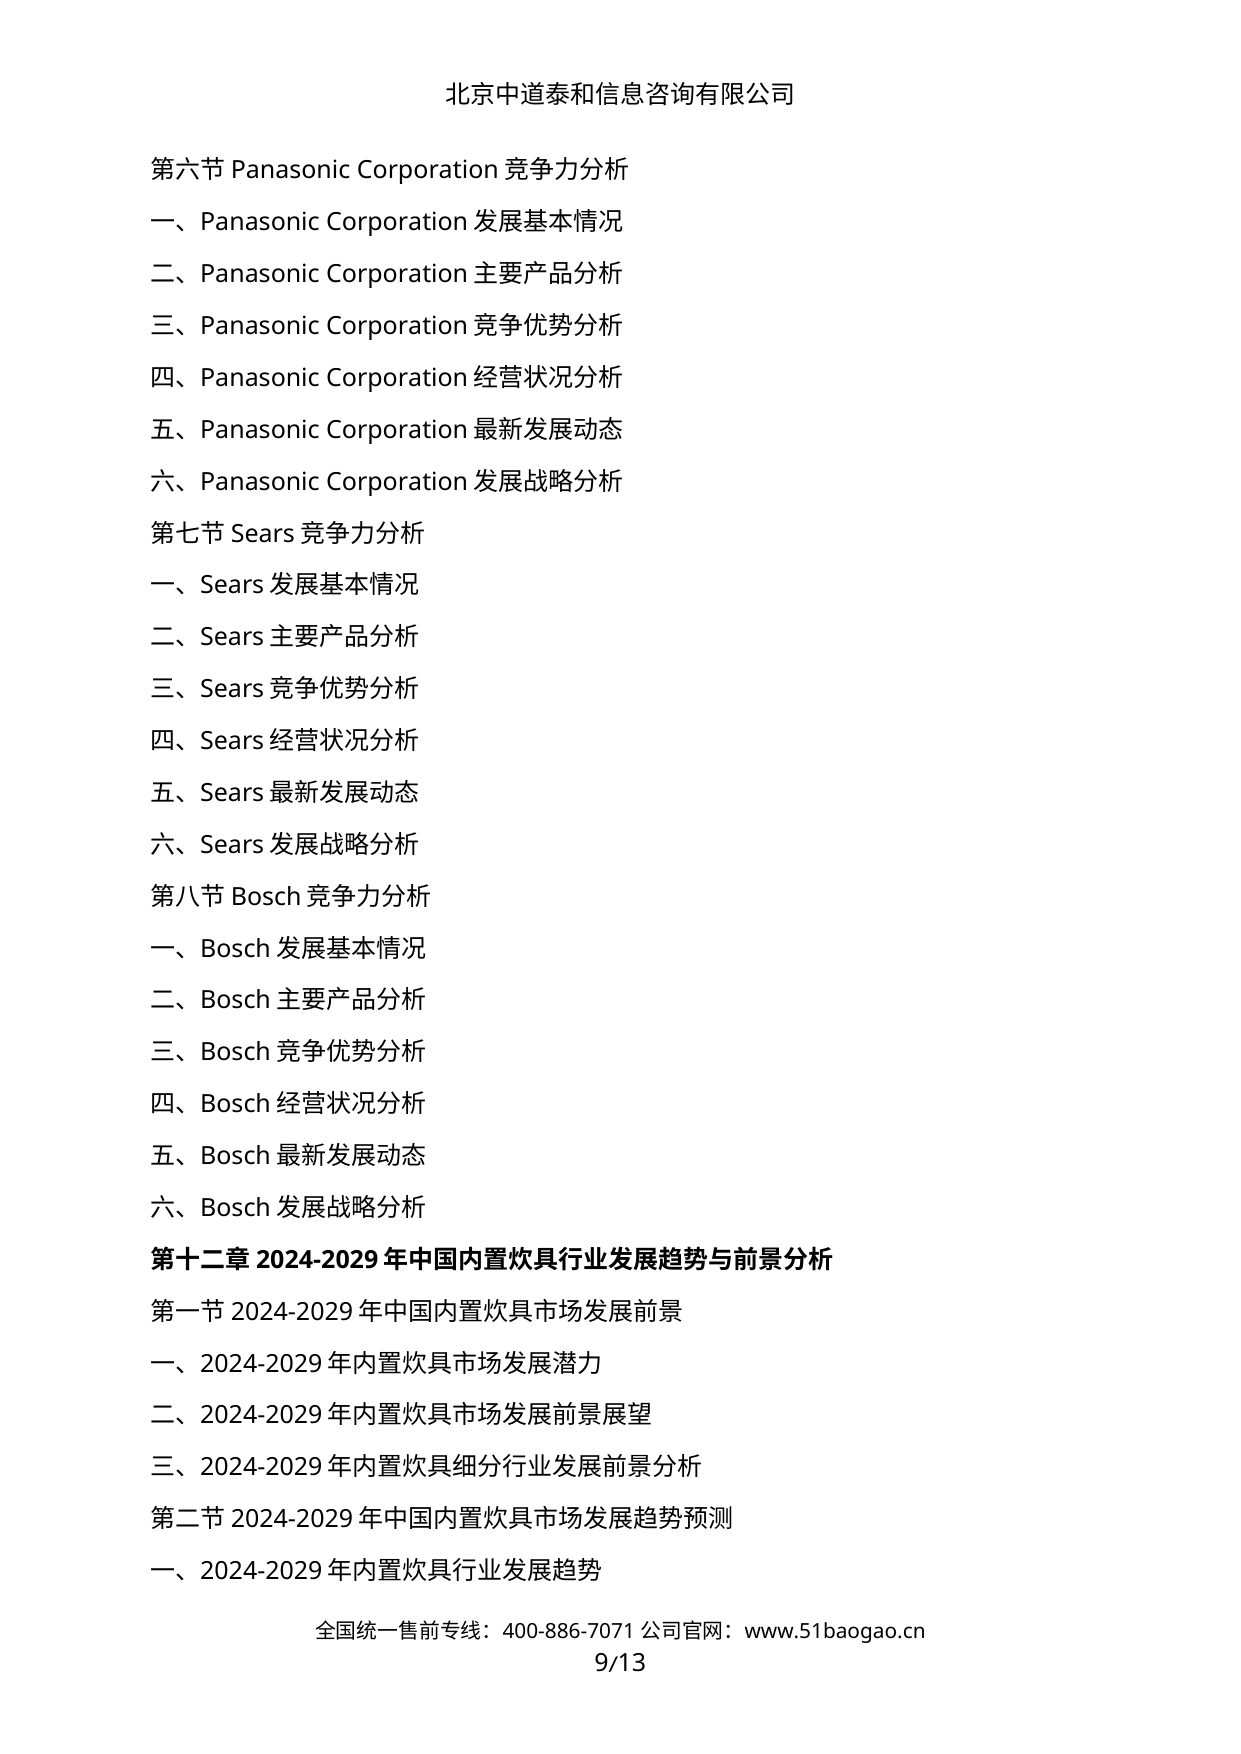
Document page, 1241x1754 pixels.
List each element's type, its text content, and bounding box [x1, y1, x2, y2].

text 五、Bosch最新发展动态 [150, 1136, 1090, 1172]
text 五、Sears最新发展动态 [150, 772, 1090, 809]
text 四、Sears经营状况分析 [150, 721, 1090, 757]
text 三、Sears竞争优势分析 [150, 669, 1090, 705]
text 第七节 Sears竞争力分析 [150, 513, 1090, 549]
text 五、Panasonic Corporation最新发展动态 [150, 409, 1090, 446]
text 第十二章 2024-2029年中国内置炊具行业发展趋势与前景分析 [150, 1239, 1090, 1276]
text 一、Sears发展基本情况 [150, 565, 1090, 601]
text 二、2024-2029年内置炊具市场发展前景展望 [150, 1395, 1090, 1431]
text 第八节 Bosch竞争力分析 [150, 876, 1090, 912]
text 第一节 2024-2029年中国内置炊具市场发展前景 [150, 1291, 1090, 1327]
text 六、Sears发展战略分析 [150, 824, 1090, 861]
text 一、2024-2029年内置炊具行业发展趋势 [150, 1551, 1090, 1587]
text 三、2024-2029年内置炊具细分行业发展前景分析 [150, 1447, 1090, 1483]
text 六、Bosch发展战略分析 [150, 1187, 1090, 1224]
text 四、Bosch经营状况分析 [150, 1084, 1090, 1120]
text 三、Panasonic Corporation竞争优势分析 [150, 306, 1090, 342]
text 二、Panasonic Corporation主要产品分析 [150, 254, 1090, 290]
text 一、Bosch发展基本情况 [150, 928, 1090, 964]
text 四、Panasonic Corporation经营状况分析 [150, 357, 1090, 394]
text 第六节 Panasonic Corporation竞争力分析 [150, 150, 1090, 186]
text 一、Panasonic Corporation发展基本情况 [150, 202, 1090, 238]
text 二、Bosch主要产品分析 [150, 980, 1090, 1016]
text 三、Bosch竞争优势分析 [150, 1032, 1090, 1068]
text 一、2024-2029年内置炊具市场发展潜力 [150, 1343, 1090, 1379]
text 二、Sears主要产品分析 [150, 617, 1090, 653]
text 六、Panasonic Corporation发展战略分析 [150, 461, 1090, 497]
text 第二节 2024-2029年中国内置炊具市场发展趋势预测 [150, 1499, 1090, 1535]
